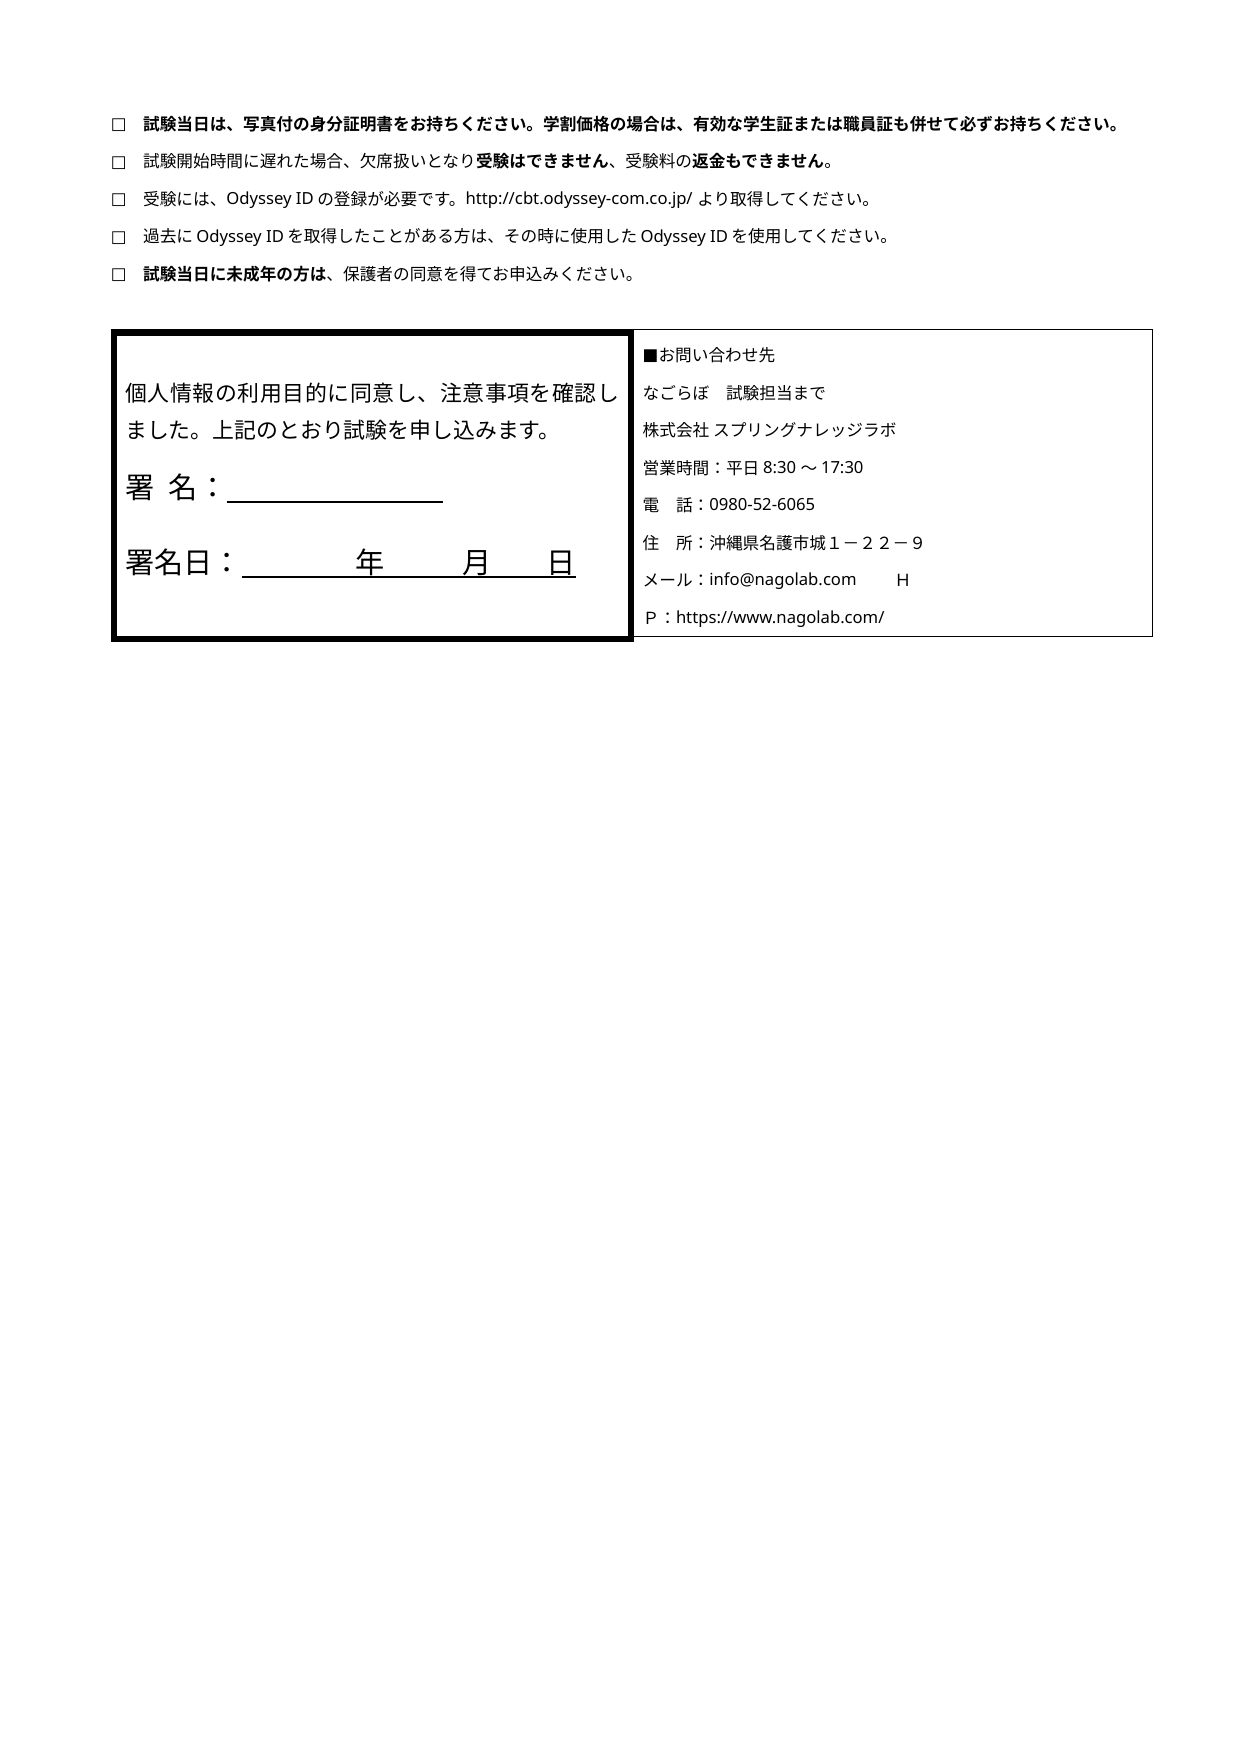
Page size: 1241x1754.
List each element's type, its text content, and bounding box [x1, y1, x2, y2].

text □ 試験当日に未成年の方は、保護者の同意を得てお申込みください。 [111, 254, 1152, 292]
text □ 試験開始時間に遅れた場合、欠席扱いとなり受験はできません、受験料の返金もできません。 [111, 142, 1152, 179]
text □ 受験には、Odyssey IDの登録が必要です。http://cbt.odyssey-com.co.jp/ より取得してください。 [111, 179, 1152, 217]
table_header 個人情報の利用目的に同意し、注意事項を確認しました。上記のとおり試験を申し込みます。 署名： 署名日： 年 月 日 [117, 336, 628, 636]
text □ 過去にOdyssey IDを取得したことがある方は、その時に使用したOdyssey IDを使用してください。 [111, 217, 1152, 254]
text □ 試験当日は、写真付の身分証明書をお持ちください。学割価格の場合は、有効な学生証または職員証も併せて必ずお持ちください。 [111, 104, 1152, 142]
table_header ■お問い合わせ先 なごらぼ 試験担当まで 株式会社 スプリングナレッジラボ 営業時間：平日 8:30 ～ 17:30 電話：0980-52-6065 住所：沖縄県名護市城１－２２－９ メール：info@nagolab.com ＨＰ：https://www.nagolab.com/ [634, 330, 1152, 636]
